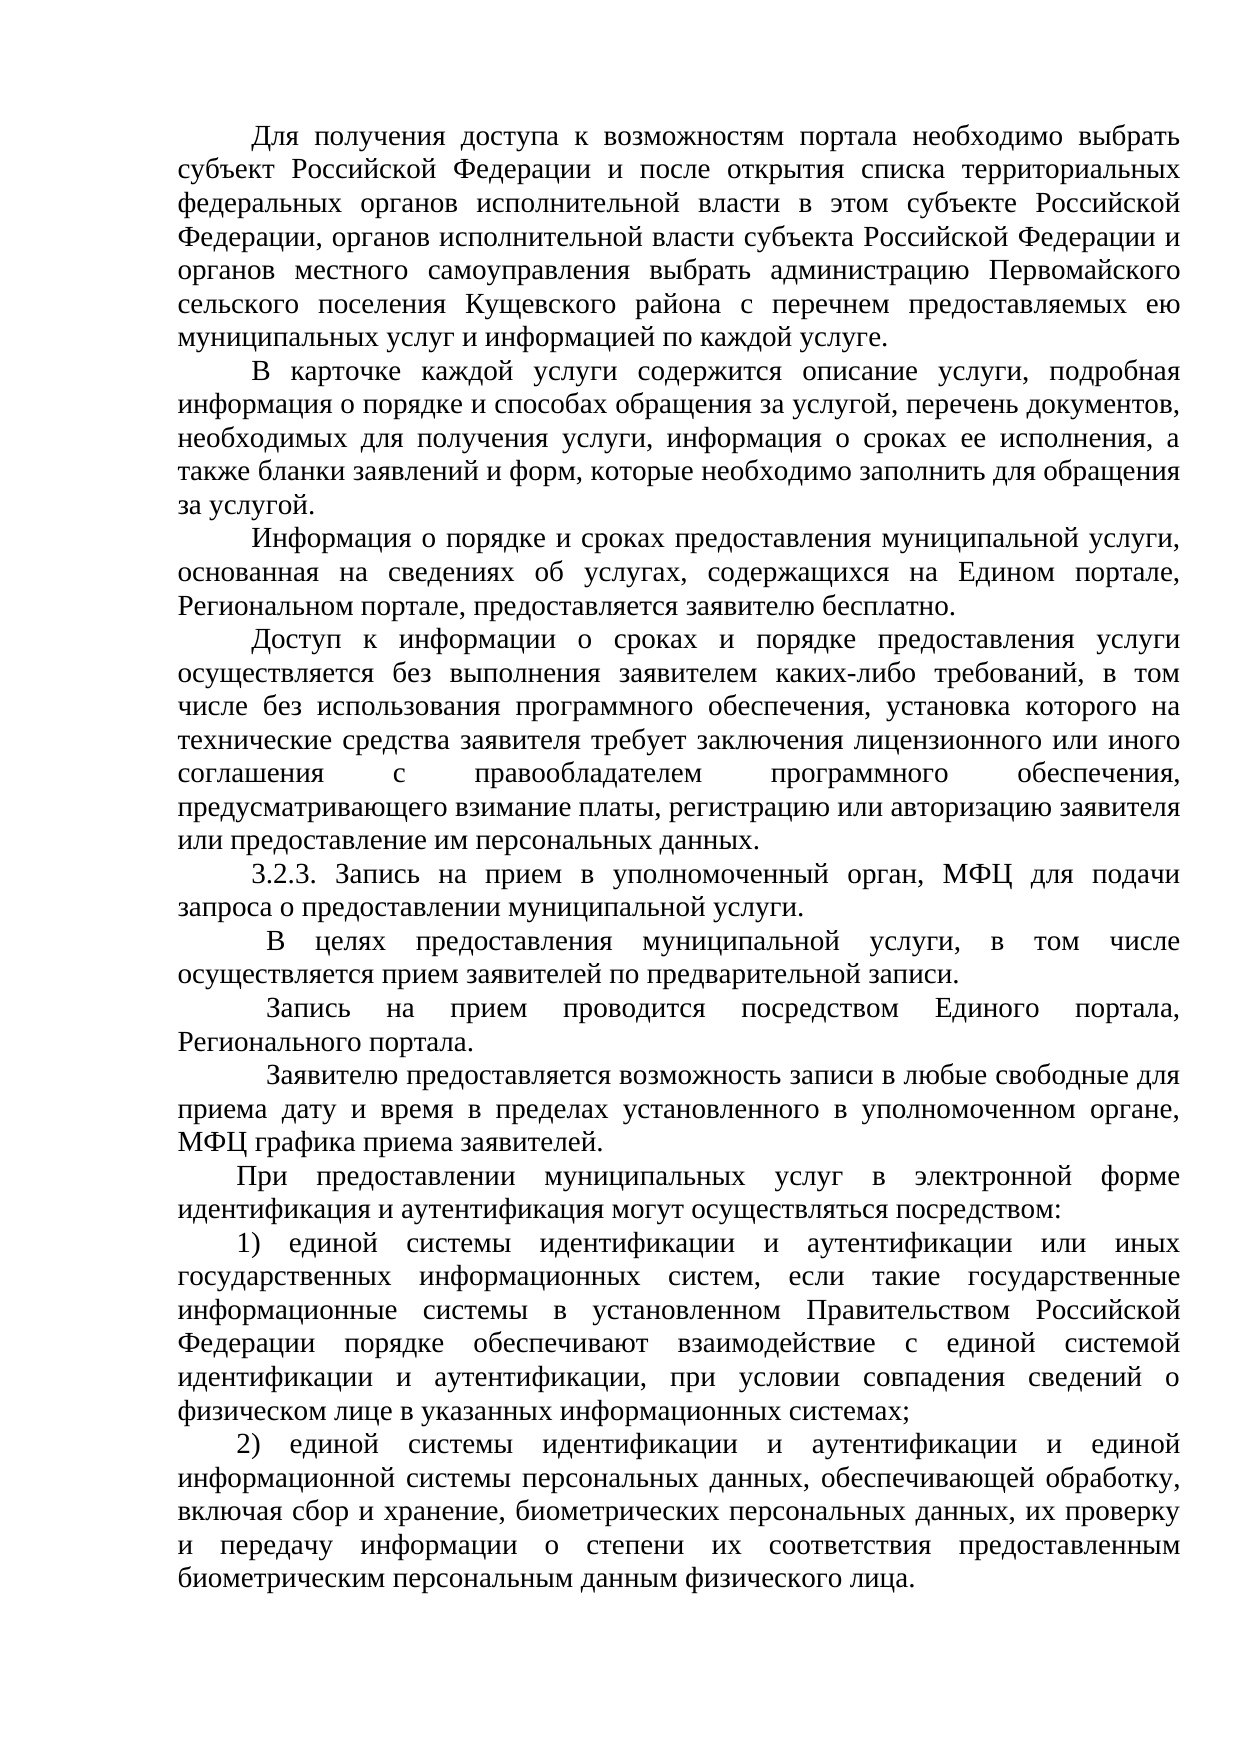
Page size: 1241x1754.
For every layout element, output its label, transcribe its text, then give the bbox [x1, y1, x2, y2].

text Заявителю предоставляется возможность записи в любые свободные для приема дату и время в пределах установленного в уполномоченном органе, МФЦ графика приема заявителей. [177, 1057, 1181, 1158]
text Информация о порядке и сроках предоставления муниципальной услуги, основанная на сведениях об услугах, содержащихся на Едином портале, Региональном портале, предоставляется заявителю бесплатно. [177, 521, 1181, 621]
text Для получения доступа к возможностям портала необходимо выбрать субъект Российской Федерации и после открытия списка территориальных федеральных органов исполнительной власти в этом субъекте Российской Федерации, органов исполнительной власти субъекта Российской Федерации и органов местного самоуправления выбрать администрацию Первомайского сельского поселения Кущевского района с перечнем предоставляемых ею муниципальных услуг и информацией по каждой услуге. [177, 118, 1181, 353]
text В карточке каждой услуги содержится описание услуги, подробная информация о порядке и способах обращения за услугой, перечень документов, необходимых для получения услуги, информация о сроках ее исполнения, а также бланки заявлений и форм, которые необходимо заполнить для обращения за услугой. [177, 353, 1181, 521]
text Запись на прием проводится посредством Единого портала, Регионального портала. [177, 990, 1181, 1057]
text 3.2.3. Запись на прием в уполномоченный орган, МФЦ для подачи запроса о предоставлении муниципальной услуги. [177, 856, 1181, 923]
text При предоставлении муниципальных услуг в электронной форме идентификация и аутентификация могут осуществляться посредством: [177, 1158, 1181, 1225]
text 1) единой системы идентификации и аутентификации или иных государственных информационных систем, если такие государственные информационные системы в установленном Правительством Российской Федерации порядке обеспечивают взаимодействие с единой системой идентификации и аутентификации, при условии совпадения сведений о физическом лице в указанных информационных системах; [177, 1225, 1181, 1426]
text 2) единой системы идентификации и аутентификации и единой информационной системы персональных данных, обеспечивающей обработку, включая сбор и хранение, биометрических персональных данных, их проверку и передачу информации о степени их соответствия предоставленным биометрическим персональным данным физического лица. [177, 1426, 1181, 1594]
text Доступ к информации о сроках и порядке предоставления услуги осуществляется без выполнения заявителем каких-либо требований, в том числе без использования программного обеспечения, установка которого на технические средства заявителя требует заключения лицензионного или иного соглашения с правообладателем программного обеспечения, предусматривающего взимание платы, регистрацию или авторизацию заявителя или предоставление им персональных данных. [177, 621, 1181, 856]
text В целях предоставления муниципальной услуги, в том числе осуществляется прием заявителей по предварительной записи. [177, 923, 1181, 990]
